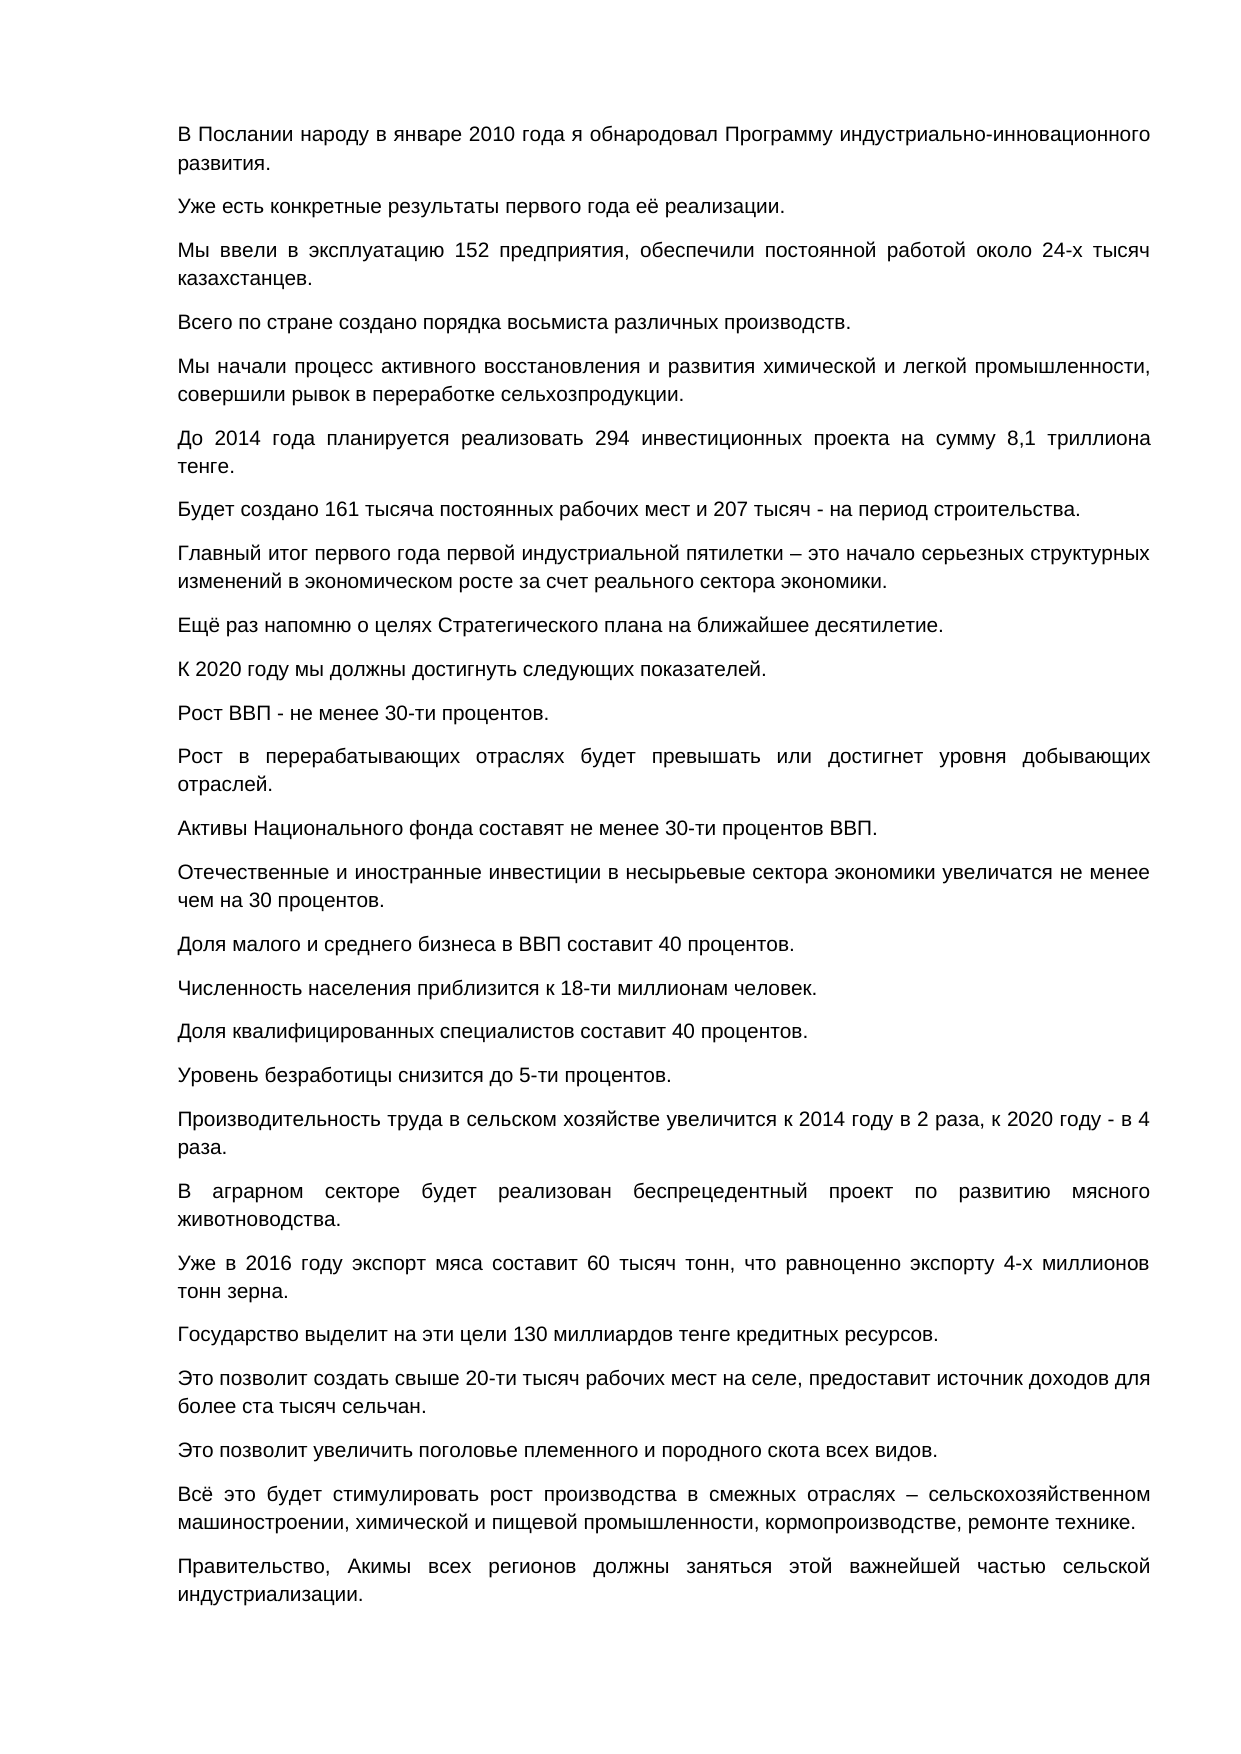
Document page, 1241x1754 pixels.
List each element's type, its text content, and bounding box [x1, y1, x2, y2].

text Ещё раз напомню о целях Стратегического плана на ближайшее десятилетие. [177, 609, 1152, 637]
text Всего по стране создано порядка восьмиста различных производств. [177, 306, 1152, 334]
text Рост в перерабатывающих отраслях будет превышать или достигнет уровня добывающих отраслей. [177, 740, 1152, 796]
text Правительство, Акимы всех регионов должны заняться этой важнейшей частью сельской индустриализации. [177, 1549, 1152, 1606]
text Уже есть конкретные результаты первого года её реализации. [177, 190, 1152, 218]
text Мы ввели в эксплуатацию 152 предприятия, обеспечили постоянной работой около 24-х тысяч казахстанцев. [177, 234, 1152, 290]
text Это позволит создать свыше 20-ти тысяч рабочих мест на селе, предоставит источник доходов для более ста тысяч сельчан. [177, 1362, 1152, 1418]
text Доля малого и среднего бизнеса в ВВП составит 40 процентов. [177, 927, 1152, 956]
text Мы начали процесс активного восстановления и развития химической и легкой промышленности, совершили рывок в переработке сельхозпродукции. [177, 349, 1152, 406]
text Государство выделит на эти цели 130 миллиардов тенге кредитных ресурсов. [177, 1318, 1152, 1346]
text Производительность труда в сельском хозяйстве увеличится к 2014 году в 2 раза, к 2020 году - в 4 раза. [177, 1102, 1152, 1159]
text К 2020 году мы должны достигнуть следующих показателей. [177, 652, 1152, 681]
text Это позволит увеличить поголовье племенного и породного скота всех видов. [177, 1434, 1152, 1462]
text Уже в 2016 году экспорт мяса составит 60 тысяч тонн, что равноценно экспорту 4-х миллионов тонн зерна. [177, 1246, 1152, 1302]
text Рост ВВП - не менее 30-ти процентов. [177, 696, 1152, 724]
text В Послании народу в январе 2010 года я обнародовал Программу индустриально-инновационного развития. [177, 118, 1152, 174]
text В аграрном секторе будет реализован беспрецедентный проект по развитию мясного животноводства. [177, 1174, 1152, 1231]
text Уровень безработицы снизится до 5-ти процентов. [177, 1059, 1152, 1087]
text Главный итог первого года первой индустриальной пятилетки – это начало серьезных структурных изменений в экономическом росте за счет реального сектора экономики. [177, 537, 1152, 593]
text Отечественные и иностранные инвестиции в несырьевые сектора экономики увеличатся не менее чем на 30 процентов. [177, 856, 1152, 912]
text Численность населения приблизится к 18-ти миллионам человек. [177, 971, 1152, 999]
text Будет создано 161 тысяча постоянных рабочих мест и 207 тысяч - на период строительства. [177, 493, 1152, 521]
text Активы Национального фонда составят не менее 30-ти процентов ВВП. [177, 812, 1152, 840]
text Доля квалифицированных специалистов составит 40 процентов. [177, 1015, 1152, 1043]
text До 2014 года планируется реализовать 294 инвестиционных проекта на сумму 8,1 триллиона тенге. [177, 421, 1152, 477]
text Всё это будет стимулировать рост производства в смежных отраслях – сельскохозяйственном машиностроении, химической и пищевой промышленности, кормопроизводстве, ремонте технике. [177, 1477, 1152, 1534]
